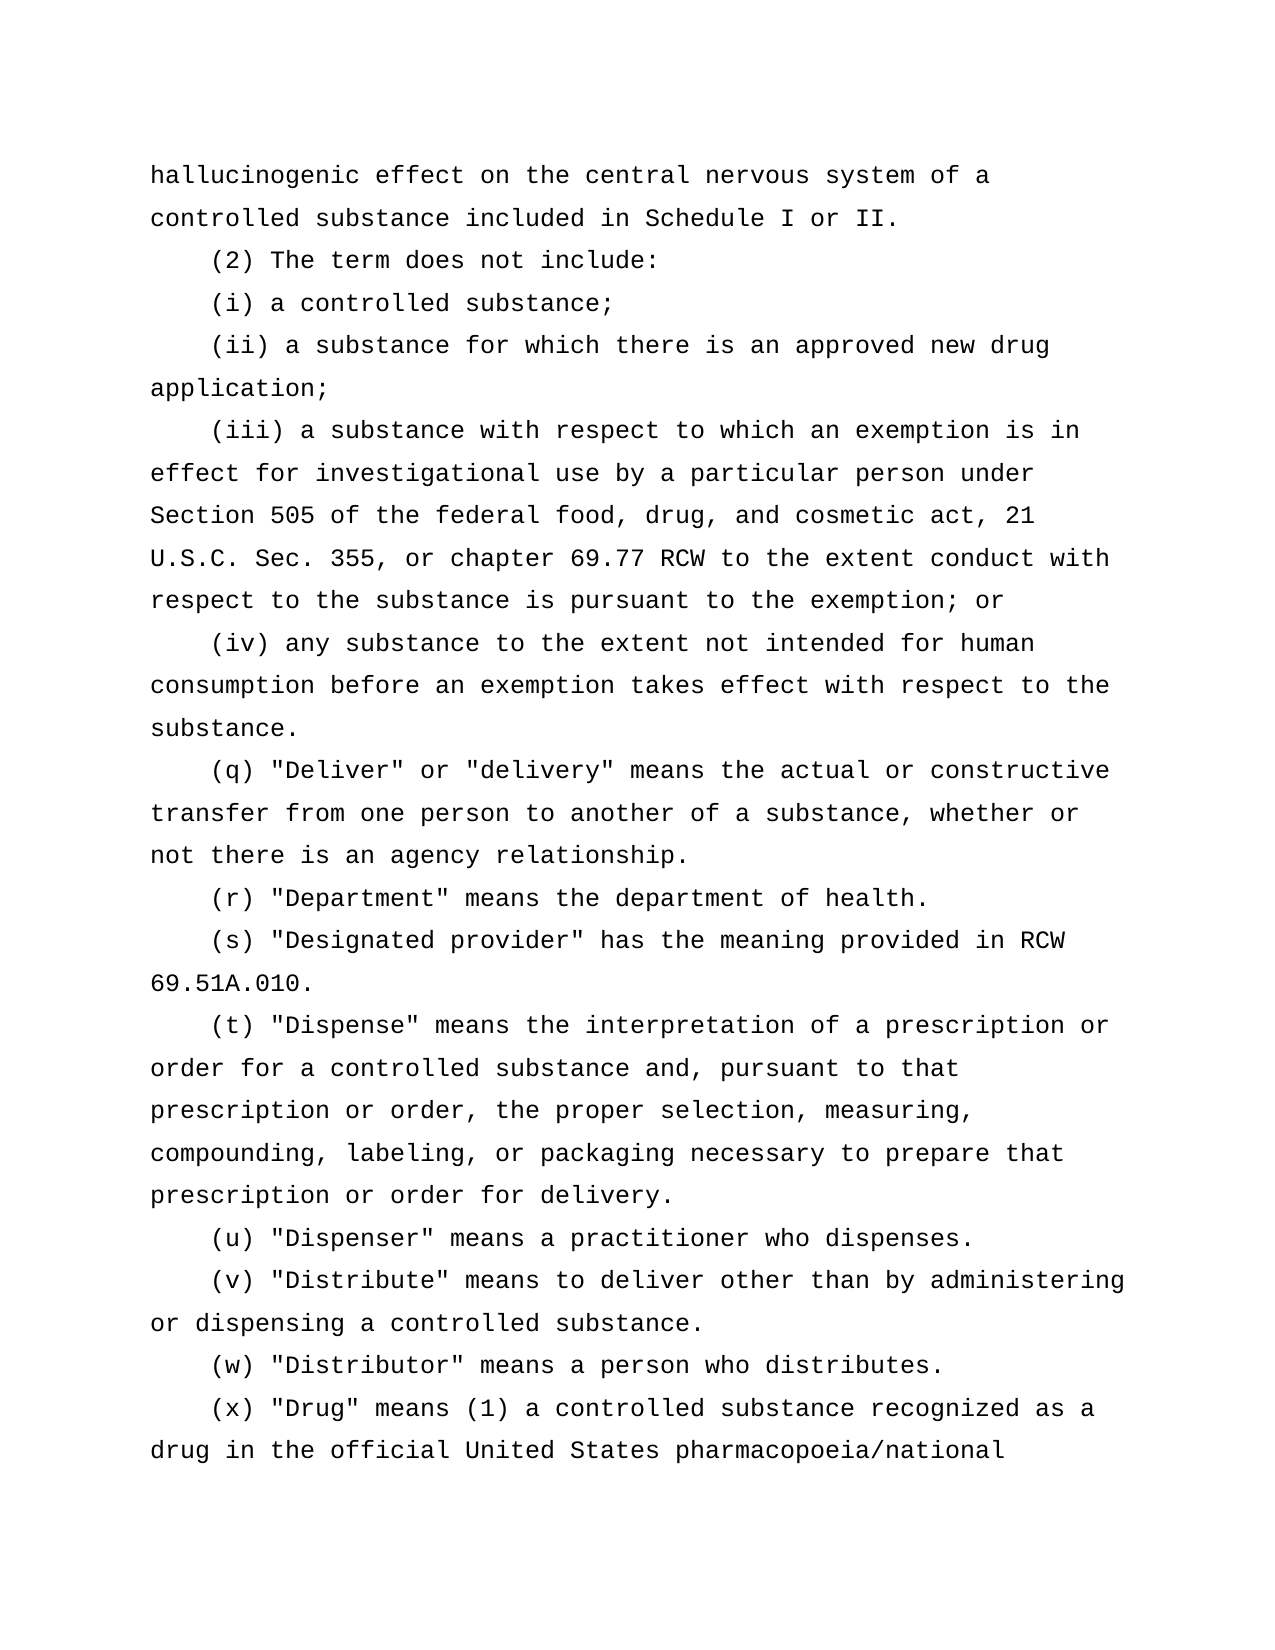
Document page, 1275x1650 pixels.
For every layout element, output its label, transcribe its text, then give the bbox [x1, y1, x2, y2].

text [150, 150, 1125, 235]
text (q) "Deliver" or "delivery" means the actual or constructive transfer from one person to another of a substance, whether or not there is an agency relationship. [150, 745, 1125, 872]
text (r) "Department" means the department of health. [150, 872, 1125, 915]
text (u) "Dispenser" means a practitioner who dispenses. [150, 1212, 1125, 1255]
text (i) a controlled substance; [150, 277, 1125, 320]
text (ii) a substance for which there is an approved new drug application; [150, 320, 1125, 405]
text (w) "Distributor" means a person who distributes. [150, 1340, 1125, 1382]
text (t) "Dispense" means the interpretation of a prescription or order for a controlled substance and, pursuant to that prescription or order, the proper selection, measuring, compounding, labeling, or packaging necessary to prepare that prescription or order for delivery. [150, 1000, 1125, 1212]
text (2) The term does not include: [150, 235, 1125, 277]
text (v) "Distribute" means to deliver other than by administering or dispensing a controlled substance. [150, 1255, 1125, 1340]
text (s) "Designated provider" has the meaning provided in RCW 69.51A.010. [150, 915, 1125, 1000]
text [150, 1382, 1125, 1467]
text (iii) a substance with respect to which an exemption is in effect for investigational use by a particular person under Section 505 of the federal food, drug, and cosmetic act, 21 U.S.C. Sec. 355, or chapter 69.77 RCW to the extent conduct with respect to the substance is pursuant to the exemption; or [150, 405, 1125, 617]
text (iv) any substance to the extent not intended for human consumption before an exemption takes effect with respect to the substance. [150, 617, 1125, 745]
